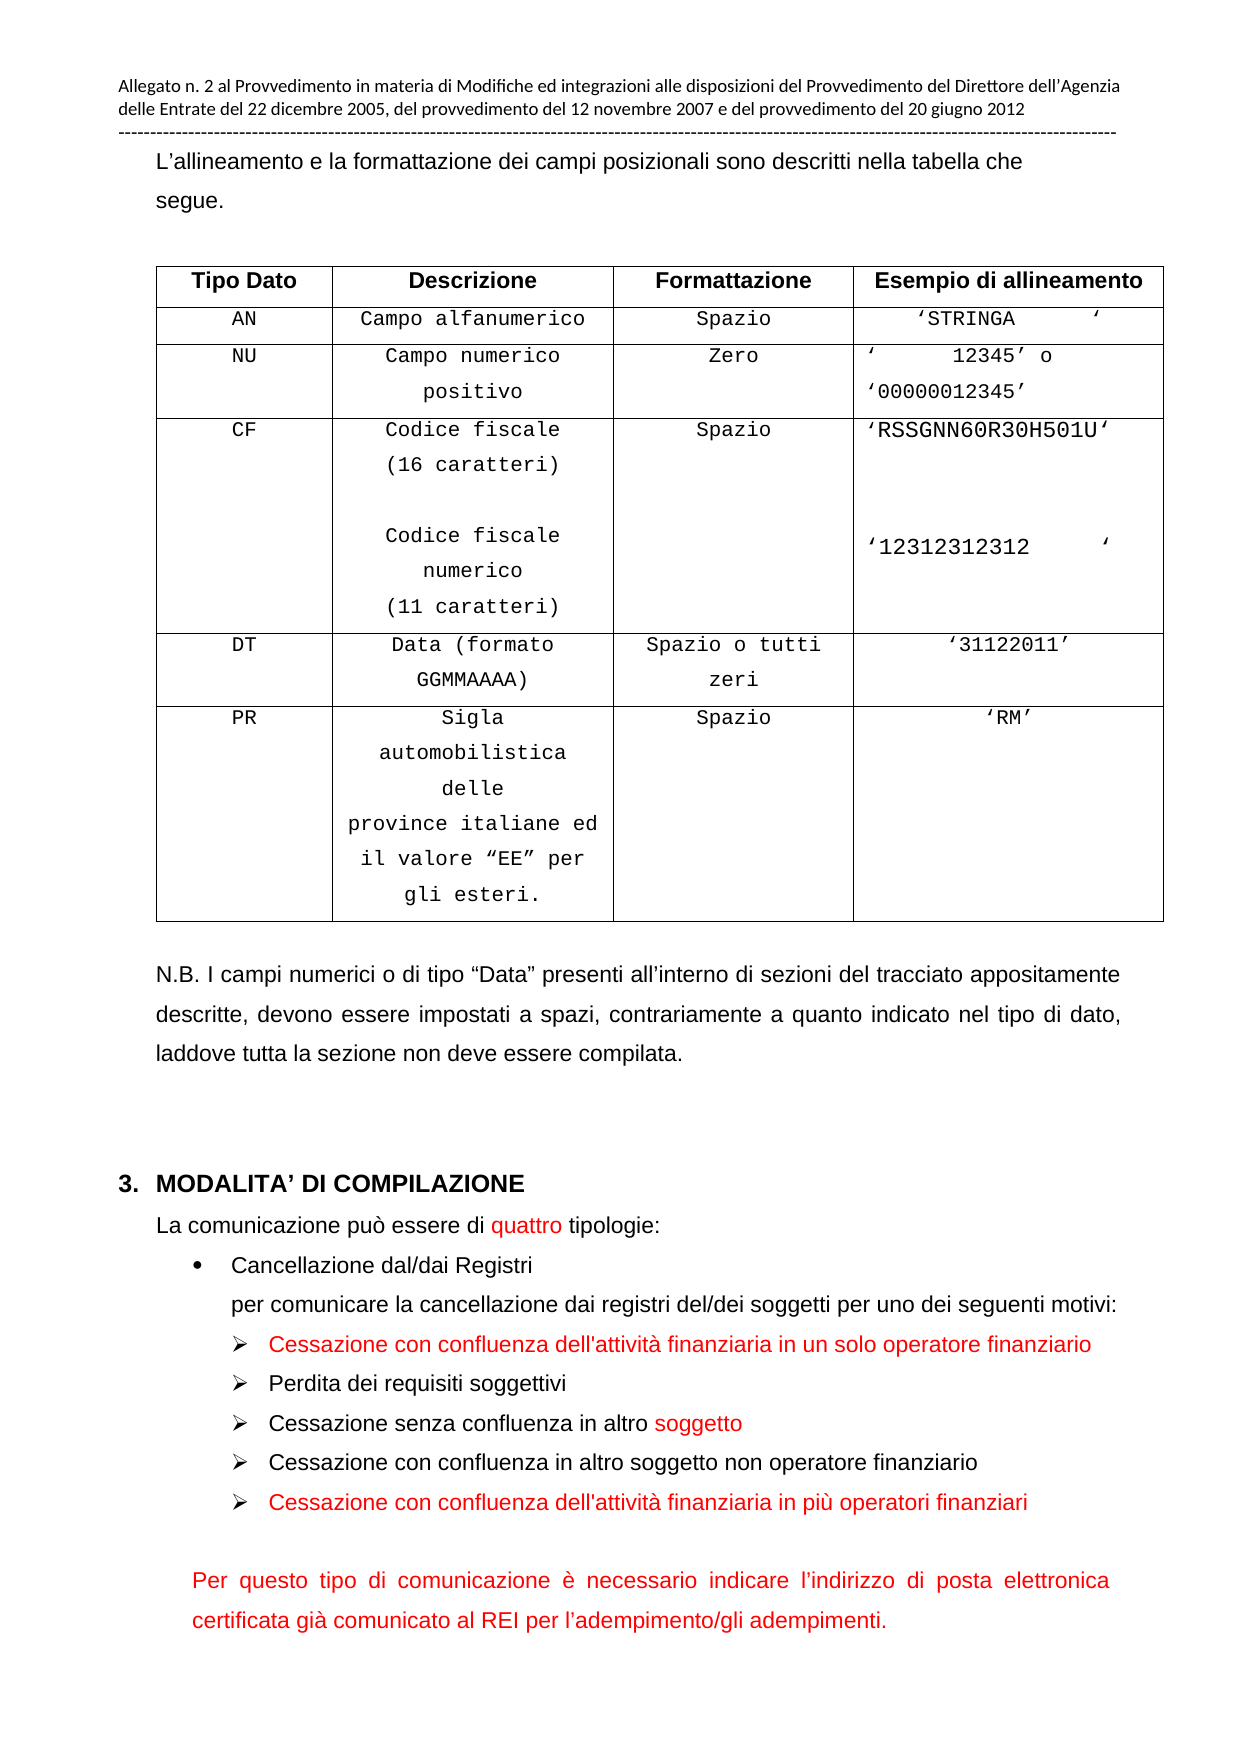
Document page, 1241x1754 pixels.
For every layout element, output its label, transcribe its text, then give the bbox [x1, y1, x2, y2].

table_cell Spazio [614, 419, 853, 632]
table_header Formattazione [614, 267, 853, 307]
list Perdita dei requisiti soggettivi [231, 1370, 1122, 1396]
list Cessazione senza confluenza in altro soggetto [231, 1409, 1122, 1436]
list Cessazione con confluenza dell'attività finanziaria in più operatori finanziari [231, 1488, 1122, 1515]
table_cell PR [157, 707, 332, 921]
table_cell Data (formato GGMMAAAA) [333, 634, 613, 706]
table_cell DT [157, 634, 332, 706]
table_header Tipo Dato [157, 267, 332, 307]
list Cessazione con confluenza dell'attività finanziaria in un solo operatore finanziario [231, 1331, 1122, 1357]
table_cell ‘RM’ [854, 707, 1163, 921]
table_cell ‘ 12345’ o ‘00000012345’ [854, 345, 1163, 418]
list Cessazione con confluenza in altro soggetto non operatore finanziario [231, 1449, 1122, 1475]
table_header Esempio di allineamento [854, 267, 1163, 307]
table_cell ‘STRINGA ‘ [854, 308, 1163, 344]
list N.B. I campi numerici o di tipo “Data” presenti all’interno di sezioni del tracciato appositamente descritte, devono essere impostati a spazi, contrariamente a quanto indicato nel tipo di dato, laddove tutta la sezione non deve essere compilata. [156, 961, 1122, 1066]
table_cell NU [157, 345, 332, 418]
list L’allineamento e la formattazione dei campi posizionali sono descritti nella tabella che [156, 148, 1122, 174]
text La comunicazione può essere di quattro tipologie: [156, 1212, 1122, 1238]
table_cell ‘31122011’ [854, 634, 1163, 706]
table_cell Sigla automobilistica delle province italiane ed il valore “EE” per gli esteri. [333, 707, 613, 921]
table_cell AN [157, 308, 332, 344]
subtitle MODALITA’ DI COMPILAZIONE [118, 1169, 1122, 1198]
list Cancellazione dal/dai Registri [193, 1252, 1122, 1278]
list segue. [156, 187, 1122, 213]
table_cell Zero [614, 345, 853, 418]
table_cell Campo alfanumerico [333, 308, 613, 344]
list per comunicare la cancellazione dai registri del/dei soggetti per uno dei seguenti motivi: [231, 1291, 1122, 1317]
table_cell Spazio o tutti zeri [614, 634, 853, 706]
table_cell ‘RSSGNN60R30H501U‘ ‘12312312312 ‘ [854, 419, 1163, 632]
table_cell Spazio [614, 308, 853, 344]
table_cell CF [157, 419, 332, 632]
table_header Descrizione [333, 267, 613, 307]
table_cell Campo numerico positivo [333, 345, 613, 418]
table_cell Spazio [614, 707, 853, 921]
table_cell Codice fiscale (16 caratteri) Codice fiscale numerico (11 caratteri) [333, 419, 613, 632]
